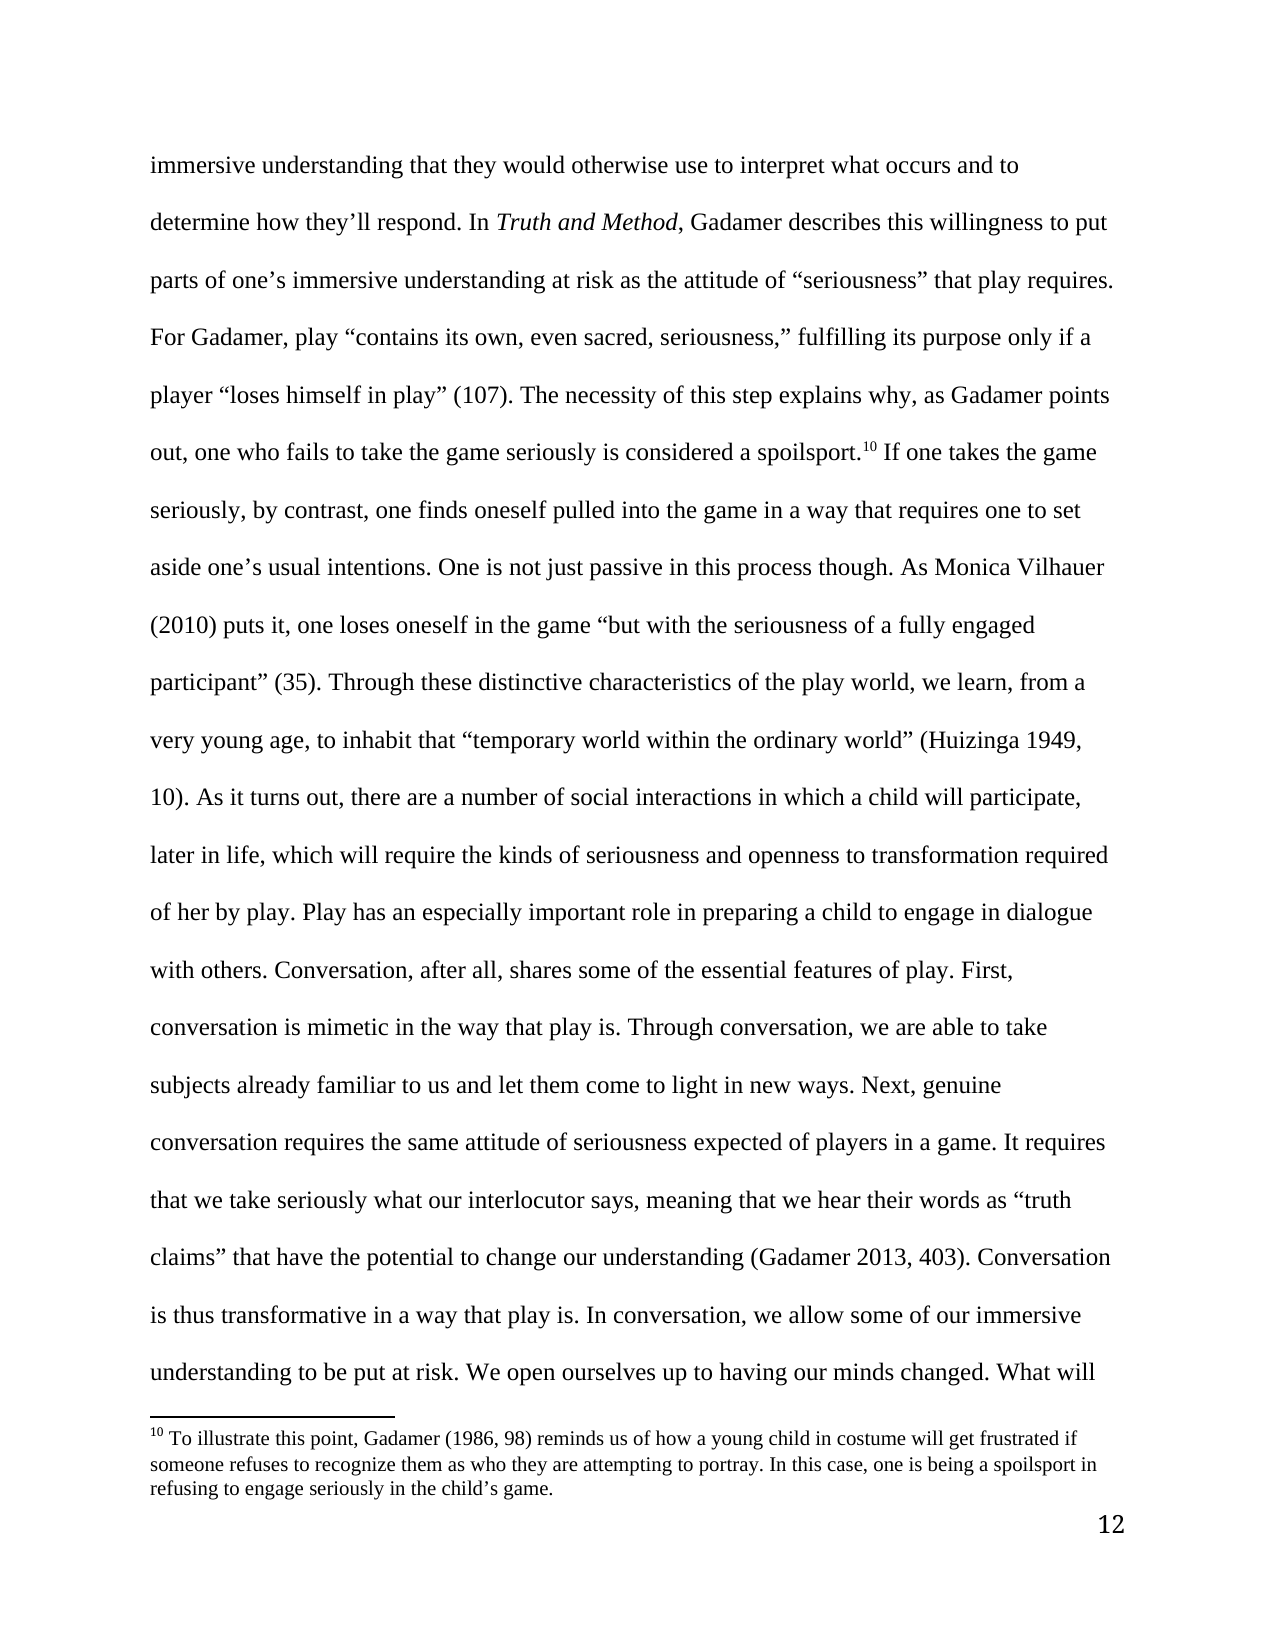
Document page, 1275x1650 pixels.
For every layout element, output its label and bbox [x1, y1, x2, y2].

text [150, 150, 1125, 1386]
